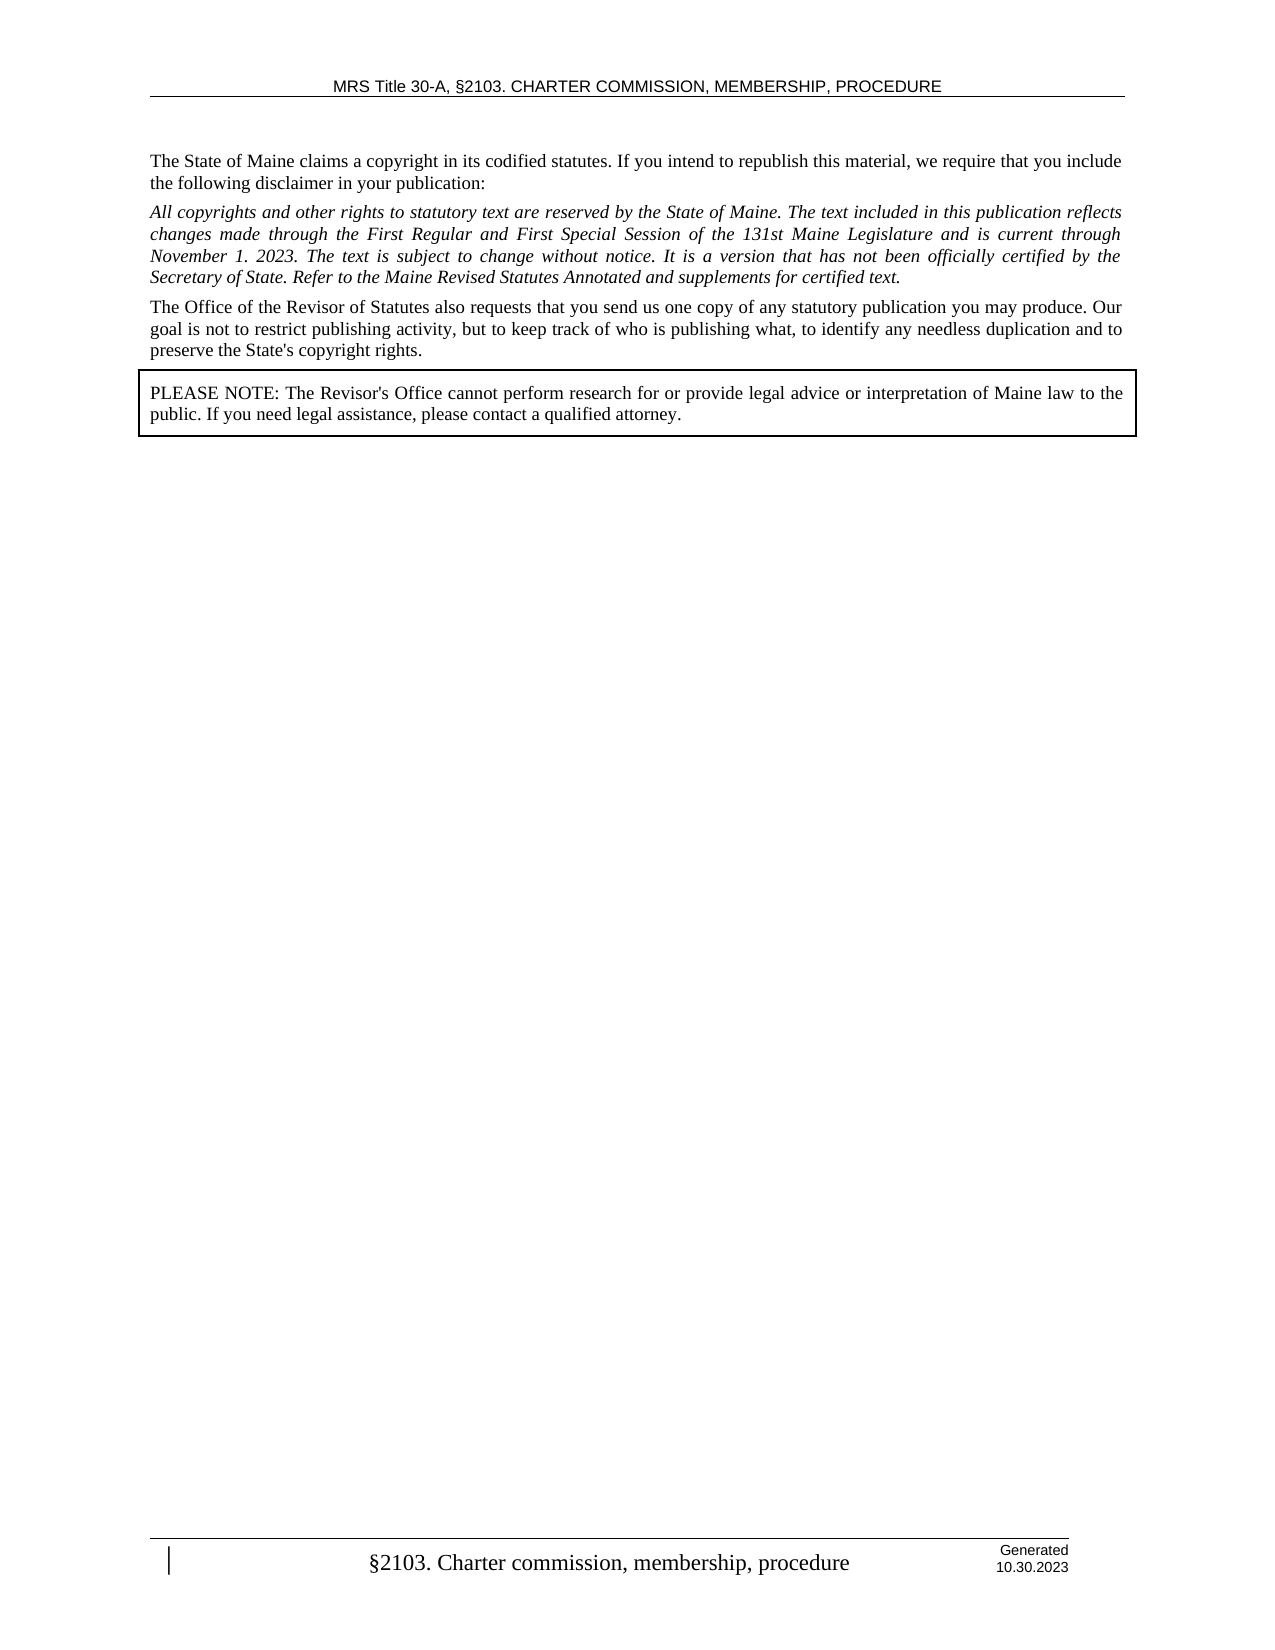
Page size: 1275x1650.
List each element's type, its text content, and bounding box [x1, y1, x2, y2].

text All copyrights and other rights to statutory text are reserved by the State of Maine. The text included in this publication reflects changes made through the First Regular and First Special Session of the 131st Maine Legislature and is current through November 1. 2023 . The text is subject to change without notice. It is a version that has not been officially certified by the Secretary of State. Refer to the Maine Revised Statutes Annotated and supplements for certified text. [150, 201, 1125, 288]
text PLEASE NOTE: The Revisor's Office cannot perform research for or provide legal advice or interpretation of Maine law to the public. If you need legal assistance, please contact a qualified attorney. [140, 371, 1135, 435]
text The Office of the Revisor of Statutes also requests that you send us one copy of any statutory publication you may produce. Our goal is not to restrict publishing activity, but to keep track of who is publishing what, to identify any needless duplication and to preserve the State's copyright rights. [150, 296, 1125, 361]
text The State of Maine claims a copyright in its codified statutes. If you intend to republish this material, we require that you include the following disclaimer in your publication: [150, 150, 1125, 193]
